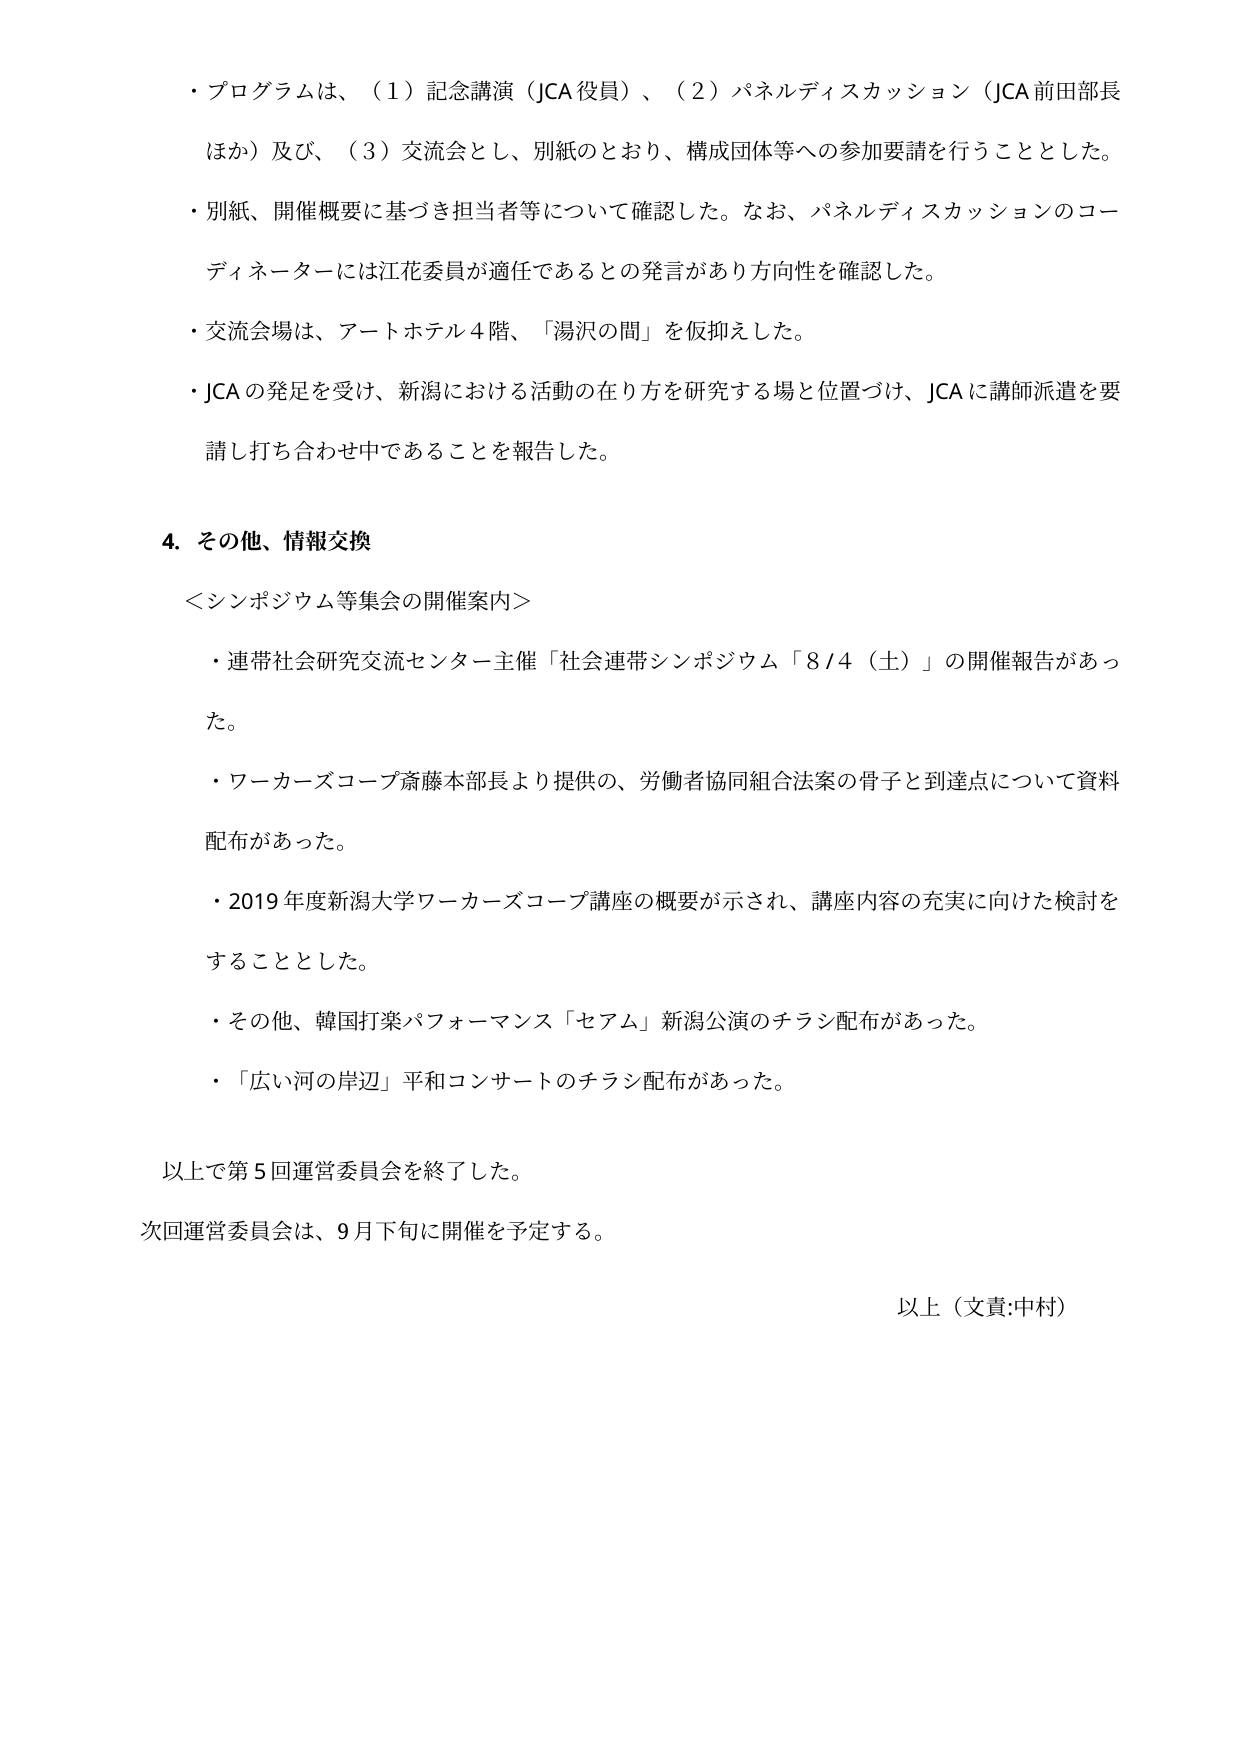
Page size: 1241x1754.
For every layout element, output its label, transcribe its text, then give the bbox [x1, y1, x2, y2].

text ・その他、韓国打楽パフォーマンス「セアム」新潟公演のチラシ配布があった。 [162, 990, 1122, 1050]
text 4．その他、情報交換 [162, 510, 1122, 570]
text ・2019年度新潟大学ワーカーズコープ講座の概要が示され、講座内容の充実に向けた検討をすることとした。 [162, 870, 1122, 990]
text 以上で第5回運営委員会を終了した。 [162, 1140, 1122, 1200]
text ・ワーカーズコープ斎藤本部長より提供の、労働者協同組合法案の骨子と到達点について資料配布があった。 [162, 750, 1122, 870]
text ・「広い河の岸辺」平和コンサートのチラシ配布があった。 [162, 1050, 1122, 1110]
text ・連帯社会研究交流センター主催「社会連帯シンポジウム「８/４（土）」の開催報告があった。 [206, 630, 1122, 750]
text ・JCAの発足を受け、新潟における活動の在り方を研究する場と位置づけ、JCAに講師派遣を要請し打ち合わせ中であることを報告した。 [184, 360, 1122, 480]
text 以上（文責:中村） [118, 1276, 1078, 1336]
text ＜シンポジウム等集会の開催案内＞ [162, 570, 1122, 630]
text 次回運営委員会は、9月下旬に開催を予定する。 [118, 1200, 1122, 1260]
text ・別紙、開催概要に基づき担当者等について確認した。なお、パネルディスカッションのコーディネーターには江花委員が適任であるとの発言があり方向性を確認した。 [184, 180, 1122, 300]
text ・交流会場は、アートホテル４階、「湯沢の間」を仮抑えした。 [184, 300, 1122, 360]
text ・プログラムは、（１）記念講演（JCA役員）、（２）パネルディスカッション（JCA前田部長ほか）及び、（３）交流会とし、別紙のとおり、構成団体等への参加要請を行うこととした。 [184, 60, 1122, 180]
